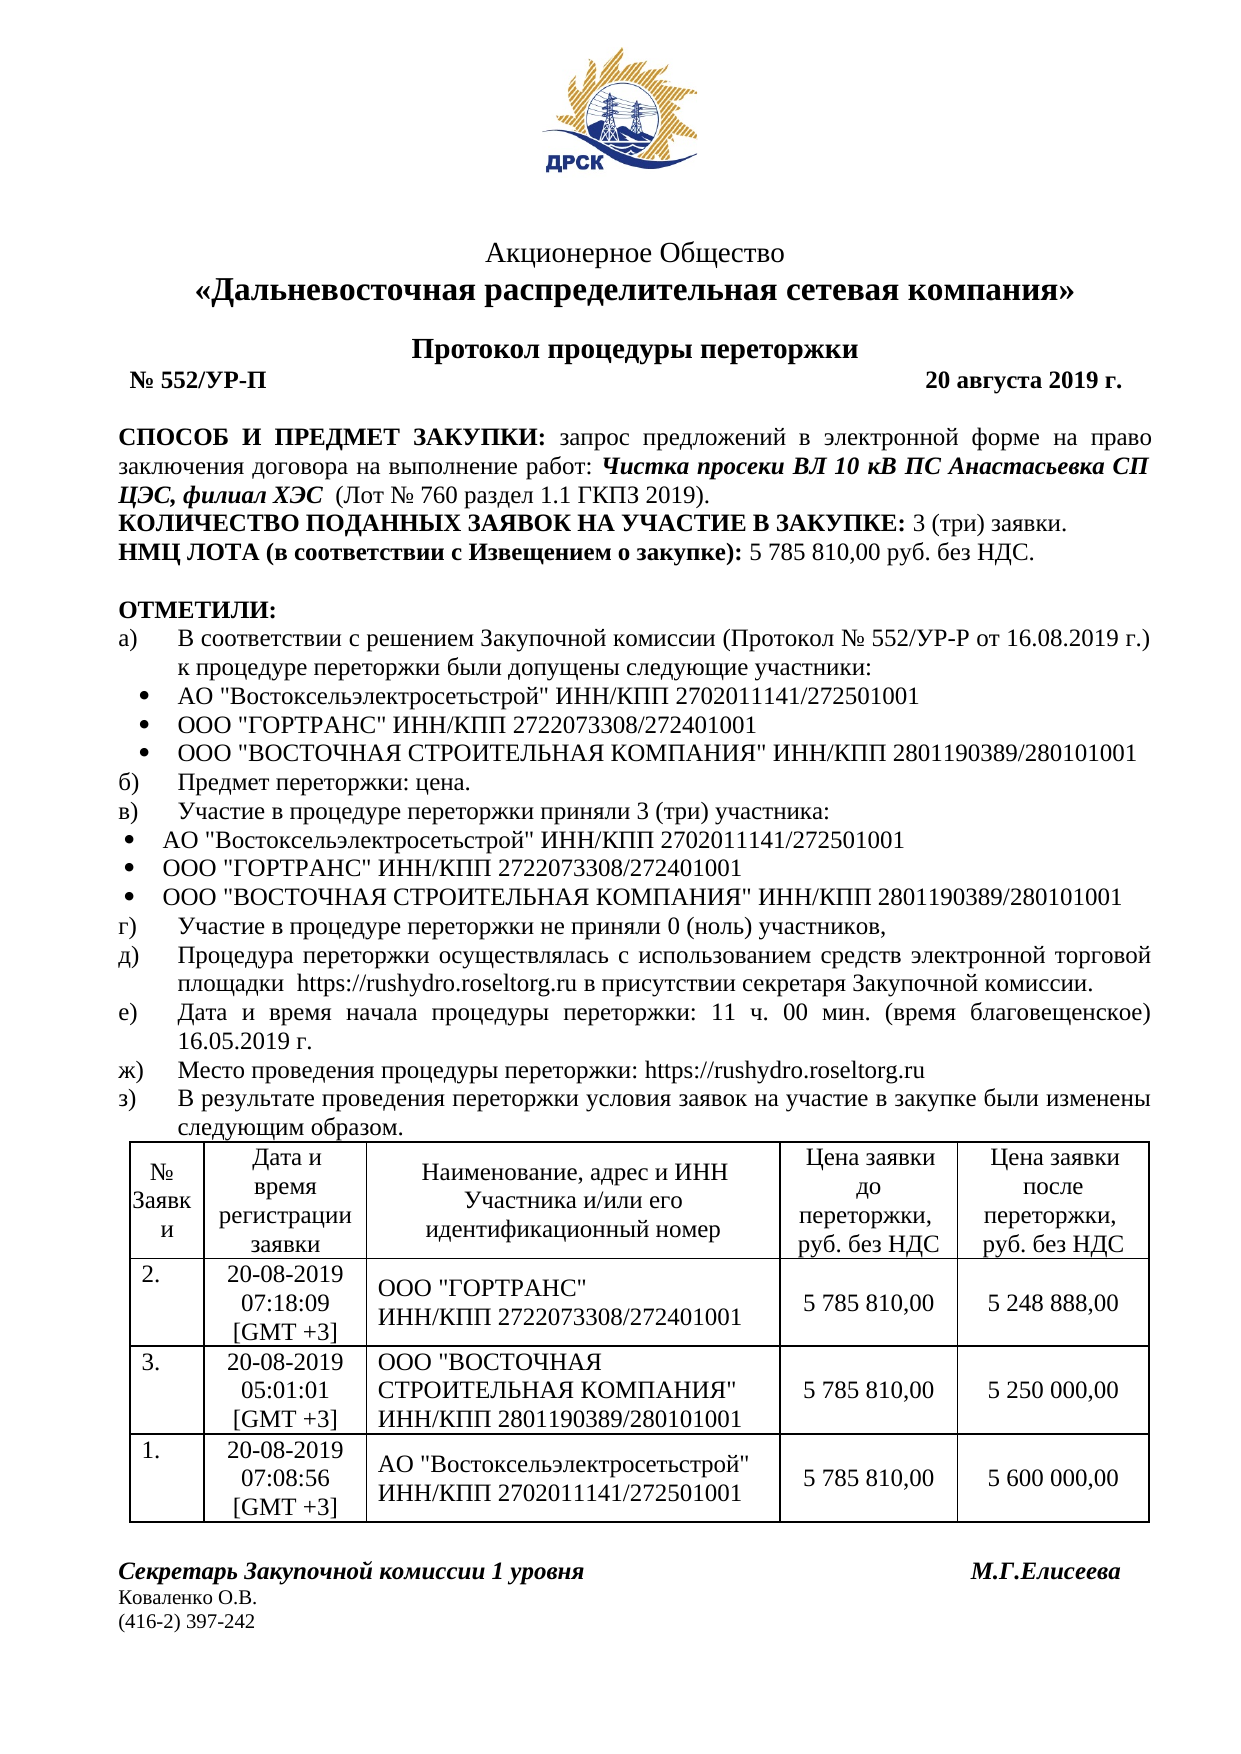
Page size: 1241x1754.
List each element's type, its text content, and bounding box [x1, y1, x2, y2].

text Секретарь Закупочной комиссии 1 уровня М.Г.Елисеева [118, 1556, 1152, 1585]
list АО "Востоксельэлектросетьстрой" ИНН/КПП 2702011141/272501001 [140, 681, 1152, 710]
list В соответствии с решением Закупочной комиссии (Протокол № 552/УР-Р от 16.08.2019 г.) к процедуре переторжки были допущены следующие участники: [118, 623, 1152, 681]
table_cell 5 785 810,00 [781, 1435, 957, 1521]
table_header № 552/УР-П [118, 365, 661, 422]
text (416-2) 397-242 [118, 1609, 1152, 1633]
table_cell ООО "ГОРТРАНС" ИНН/КПП 2722073308/272401001 [367, 1259, 779, 1345]
table_cell ООО "ВОСТОЧНАЯ СТРОИТЕЛЬНАЯ КОМПАНИЯ" ИНН/КПП 2801190389/280101001 [367, 1347, 779, 1433]
text «Дальневосточная распределительная сетевая компания» [118, 269, 1152, 307]
table_cell 2. [131, 1259, 203, 1345]
list ООО "ГОРТРАНС" ИНН/КПП 2722073308/272401001 [140, 710, 1152, 738]
list ООО "ГОРТРАНС" ИНН/КПП 2722073308/272401001 [125, 853, 1152, 882]
text Коваленко О.В. [118, 1585, 1152, 1609]
list ООО "ВОСТОЧНАЯ СТРОИТЕЛЬНАЯ КОМПАНИЯ" ИНН/КПП 2801190389/280101001 [140, 738, 1152, 767]
picture [540, 47, 697, 176]
text ОТМЕТИЛИ: [118, 595, 1152, 623]
table_header Цена заявки после переторжки, руб. без НДС [958, 1143, 1148, 1257]
table_header Дата и время регистрации заявки [205, 1143, 366, 1257]
table_cell 3. [131, 1347, 203, 1433]
list Место проведения процедуры переторжки: https://rushydro.roseltorg.ru [118, 1055, 1152, 1083]
table_cell 20-08-2019 07:08:56 [GMT +3] [205, 1435, 366, 1521]
table_header № Заявки [131, 1143, 203, 1257]
list ООО "ВОСТОЧНАЯ СТРОИТЕЛЬНАЯ КОМПАНИЯ" ИНН/КПП 2801190389/280101001 [125, 882, 1152, 911]
table_cell 5 785 810,00 [781, 1347, 957, 1433]
text Акционерное Общество [118, 235, 1152, 269]
table_header Наименование, адрес и ИНН Участника и/или его идентификационный номер [367, 1143, 779, 1257]
list Участие в процедуре переторжки не приняли 0 (ноль) участников, [118, 911, 1152, 940]
text КОЛИЧЕСТВО ПОДАННЫХ ЗАЯВОК НА УЧАСТИЕ В ЗАКУПКЕ: 3 (три) заявки. [118, 508, 1167, 537]
list Дата и время начала процедуры переторжки: 11 ч. 00 мин. (время благовещенское) 16.05.2019 г. [118, 997, 1152, 1055]
table_cell 20-08-2019 07:18:09 [GMT +3] [205, 1259, 366, 1345]
list Предмет переторжки: цена. [118, 767, 1152, 796]
list Протокол процедуры переторжки [118, 331, 1152, 365]
list Процедура переторжки осуществлялась с использованием средств электронной торговой площадки https://rushydro.roseltorg.ru в присутствии секретаря Закупочной комиссии. [118, 940, 1152, 997]
list АО "Востоксельэлектросетьстрой" ИНН/КПП 2702011141/272501001 [125, 825, 1152, 853]
table_cell 5 785 810,00 [781, 1259, 957, 1345]
table_cell 5 600 000,00 [958, 1435, 1148, 1521]
text НМЦ ЛОТА (в соответствии с Извещением о закупке): 5 785 810,00 руб. без НДС. [118, 537, 1152, 566]
table_cell 1. [131, 1435, 203, 1521]
list В результате проведения переторжки условия заявок на участие в закупке были изменены следующим образом. [118, 1083, 1152, 1141]
table_header Цена заявки до переторжки, руб. без НДС [781, 1143, 957, 1257]
table_header 20 августа 2019 г. [661, 365, 1133, 422]
table_cell 20-08-2019 05:01:01 [GMT +3] [205, 1347, 366, 1433]
list Участие в процедуре переторжки приняли 3 (три) участника: [118, 796, 1152, 825]
table_cell АО "Востоксельэлектросетьстрой" ИНН/КПП 2702011141/272501001 [367, 1435, 779, 1521]
text СПОСОБ И ПРЕДМЕТ ЗАКУПКИ: запрос предложений в электронной форме на право заключения договора на выполнение работ: Чистка просеки ВЛ 10 кВ ПС Анастасьевка СП ЦЭС, филиал ХЭС (Лот № 760 раздел 1.1 ГКПЗ 2019). [118, 422, 1152, 508]
table_cell 5 250 000,00 [958, 1347, 1148, 1433]
table_cell 5 248 888,00 [958, 1259, 1148, 1345]
